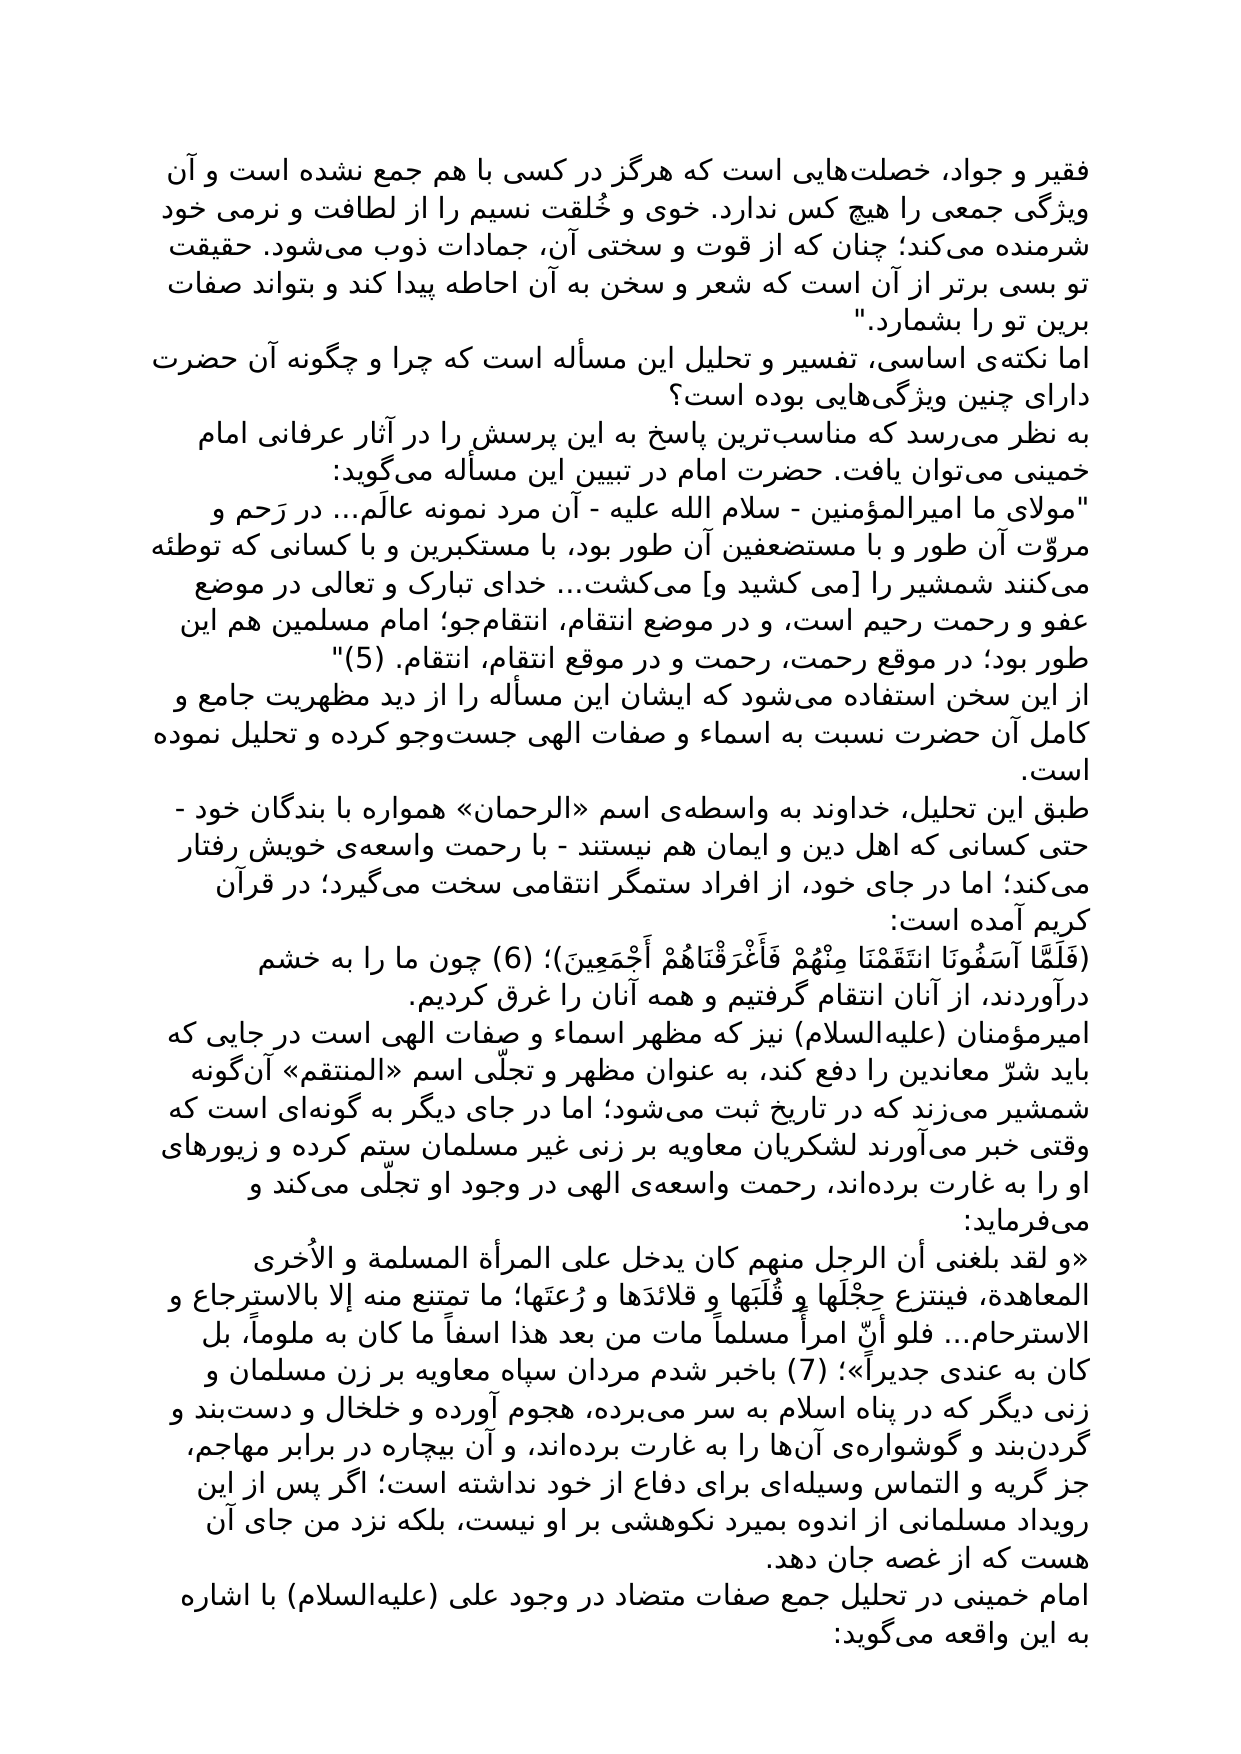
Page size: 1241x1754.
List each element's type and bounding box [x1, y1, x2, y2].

text [150, 150, 1090, 1650]
